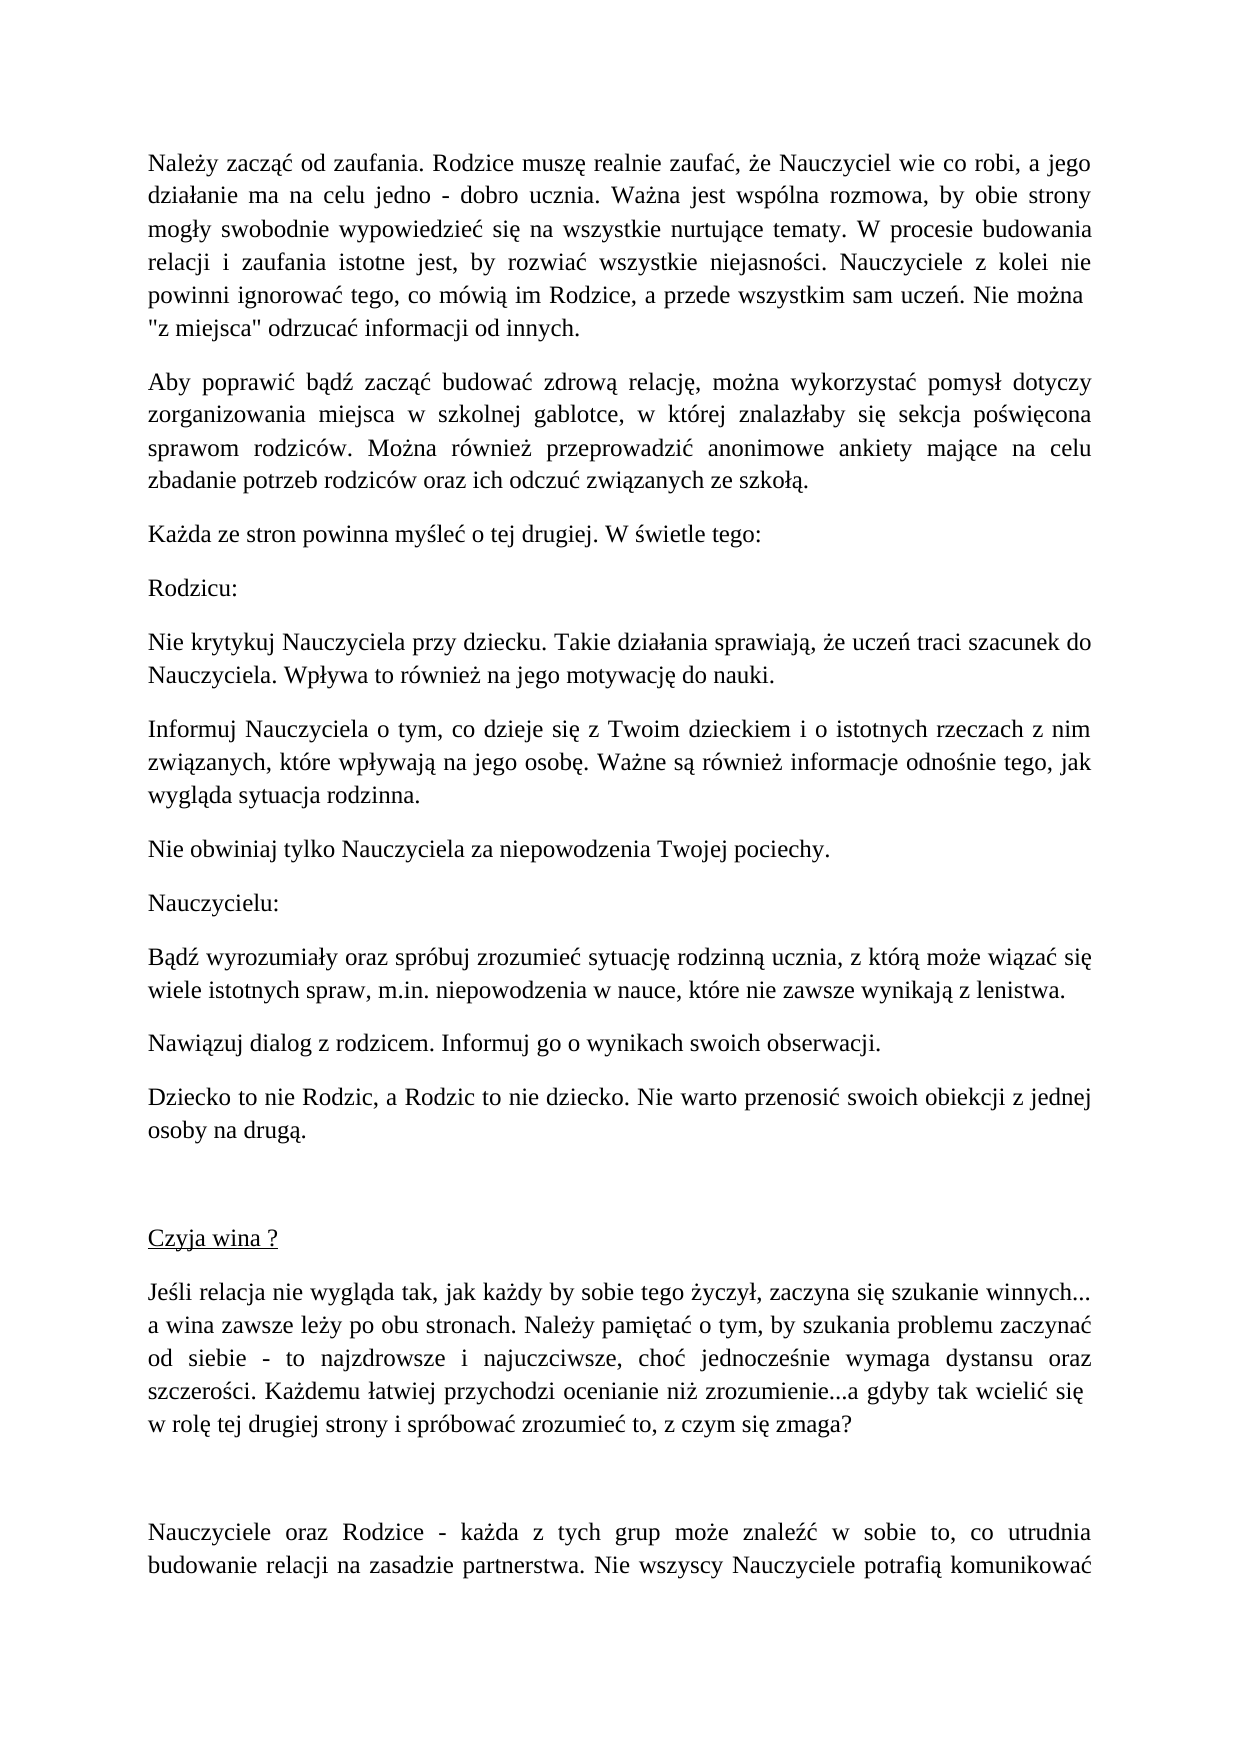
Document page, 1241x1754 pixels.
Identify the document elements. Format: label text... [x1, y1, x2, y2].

text Nie obwiniaj tylko Nauczyciela za niepowodzenia Twojej pociechy. [148, 834, 1093, 863]
text Jeśli relacja nie wygląda tak, jak każdy by sobie tego życzył, zaczyna się szukanie winnych... a wina zawsze leży po obu stronach. Należy pamiętać o tym, by szukania problemu zaczynać od siebie - to najzdrowsze i najuczciwsze, choć jednocześnie wymaga dystansu oraz szczerości. Każdemu łatwiej przychodzi ocenianie niż zrozumienie...a gdyby tak wcielić się w rolę tej drugiej strony i spróbować zrozumieć to, z czym się zmaga? [148, 1277, 1093, 1438]
text Nawiązuj dialog z rodzicem. Informuj go o wynikach swoich obserwacji. [148, 1028, 1093, 1057]
text Aby poprawić bądź zacząć budować zdrową relację, można wykorzystać pomysł dotyczy zorganizowania miejsca w szkolnej gablotce, w której znalazłaby się sekcja poświęcona sprawom rodziców. Można również przeprowadzić anonimowe ankiety mające na celu zbadanie potrzeb rodziców oraz ich odczuć związanych ze szkołą. [148, 367, 1093, 494]
text Informuj Nauczyciela o tym, co dzieje się z Twoim dzieckiem i o istotnych rzeczach z nim związanych, które wpływają na jego osobę. Ważne są również informacje odnośnie tego, jak wygląda sytuacja rodzinna. [148, 714, 1093, 809]
text Każda ze stron powinna myśleć o tej drugiej. W świetle tego: [148, 519, 1093, 548]
text Rodzicu: [148, 573, 1093, 602]
text Należy zacząć od zaufania. Rodzice muszę realnie zaufać, że Nauczyciel wie co robi, a jego działanie ma na celu jedno - dobro ucznia. Ważna jest wspólna rozmowa, by obie strony mogły swobodnie wypowiedzieć się na wszystkie nurtujące tematy. W procesie budowania relacji i zaufania istotne jest, by rozwiać wszystkie niejasności. Nauczyciele z kolei nie powinni ignorować tego, co mówią im Rodzice, a przede wszystkim sam uczeń. Nie można "z miejsca" odrzucać informacji od innych. [148, 148, 1093, 341]
text Dziecko to nie Rodzic, a Rodzic to nie dziecko. Nie warto przenosić swoich obiekcji z jednej osoby na drugą. [148, 1082, 1093, 1144]
text Bądź wyrozumiały oraz spróbuj zrozumieć sytuację rodzinną ucznia, z którą może wiązać się wiele istotnych spraw, m.in. niepowodzenia w nauce, które nie zawsze wynikają z lenistwa. [148, 942, 1093, 1003]
text Nauczycielu: [148, 888, 1093, 917]
text Nie krytykuj Nauczyciela przy dziecku. Takie działania sprawiają, że uczeń traci szacunek do Nauczyciela. Wpływa to również na jego motywację do nauki. [148, 627, 1093, 689]
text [148, 1517, 1093, 1578]
text Czyja wina ? [148, 1223, 1093, 1252]
